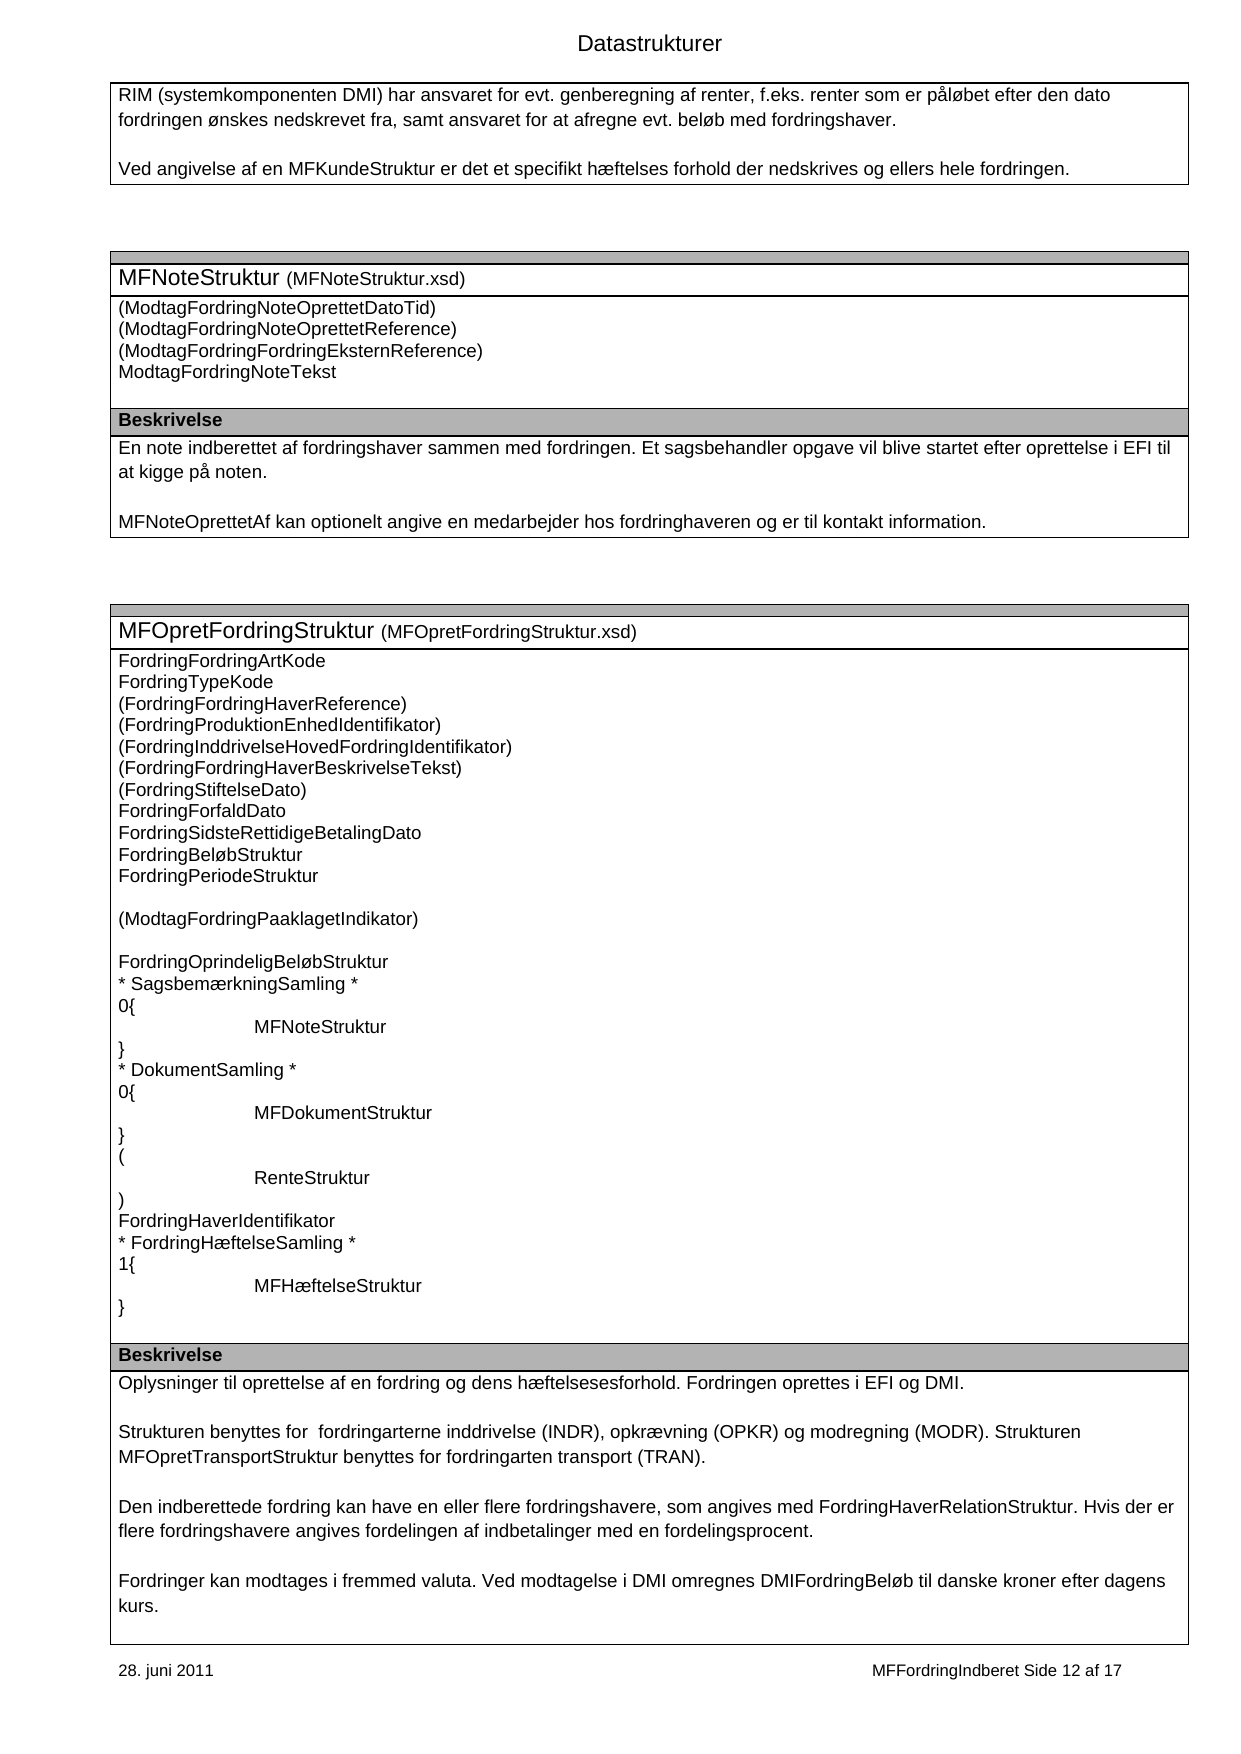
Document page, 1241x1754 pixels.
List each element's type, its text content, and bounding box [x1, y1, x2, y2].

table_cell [111, 84, 1188, 184]
table_cell Beskrivelse [111, 409, 1188, 435]
table_cell En note indberettet af fordringshaver sammen med fordringen. Et sagsbehandler opgave vil blive startet efter oprettelse i EFI til at kigge på noten. MFNoteOprettetAf kan optionelt angive en medarbejder hos fordringhaveren og er til kontakt information. [111, 437, 1188, 537]
table_cell Beskrivelse [111, 1344, 1188, 1370]
table_cell (ModtagFordringNoteOprettetDatoTid) (ModtagFordringNoteOprettetReference) (ModtagFordringFordringEksternReference) ModtagFordringNoteTekst [111, 297, 1188, 408]
table_header [111, 252, 1188, 263]
table_header [111, 605, 1188, 616]
table_cell MFOpretFordringStruktur (MFOpretFordringStruktur.xsd) [111, 617, 1188, 648]
table_cell MFNoteStruktur (MFNoteStruktur.xsd) [111, 265, 1188, 295]
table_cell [111, 1372, 1188, 1644]
table_cell FordringFordringArtKode FordringTypeKode (FordringFordringHaverReference) (FordringProduktionEnhedIdentifikator) (FordringInddrivelseHovedFordringIdentifikator) (FordringFordringHaverBeskrivelseTekst) (FordringStiftelseDato) FordringForfaldDato FordringSidsteRettidigeBetalingDato FordringBeløbStruktur FordringPeriodeStruktur (ModtagFordringPaaklagetIndikator) FordringOprindeligBeløbStruktur * SagsbemærkningSamling * 0{ MFNoteStruktur } * DokumentSamling * 0{ MFDokumentStruktur } ( RenteStruktur ) FordringHaverIdentifikator * FordringHæftelseSamling * 1{ MFHæftelseStruktur } [111, 650, 1188, 1343]
